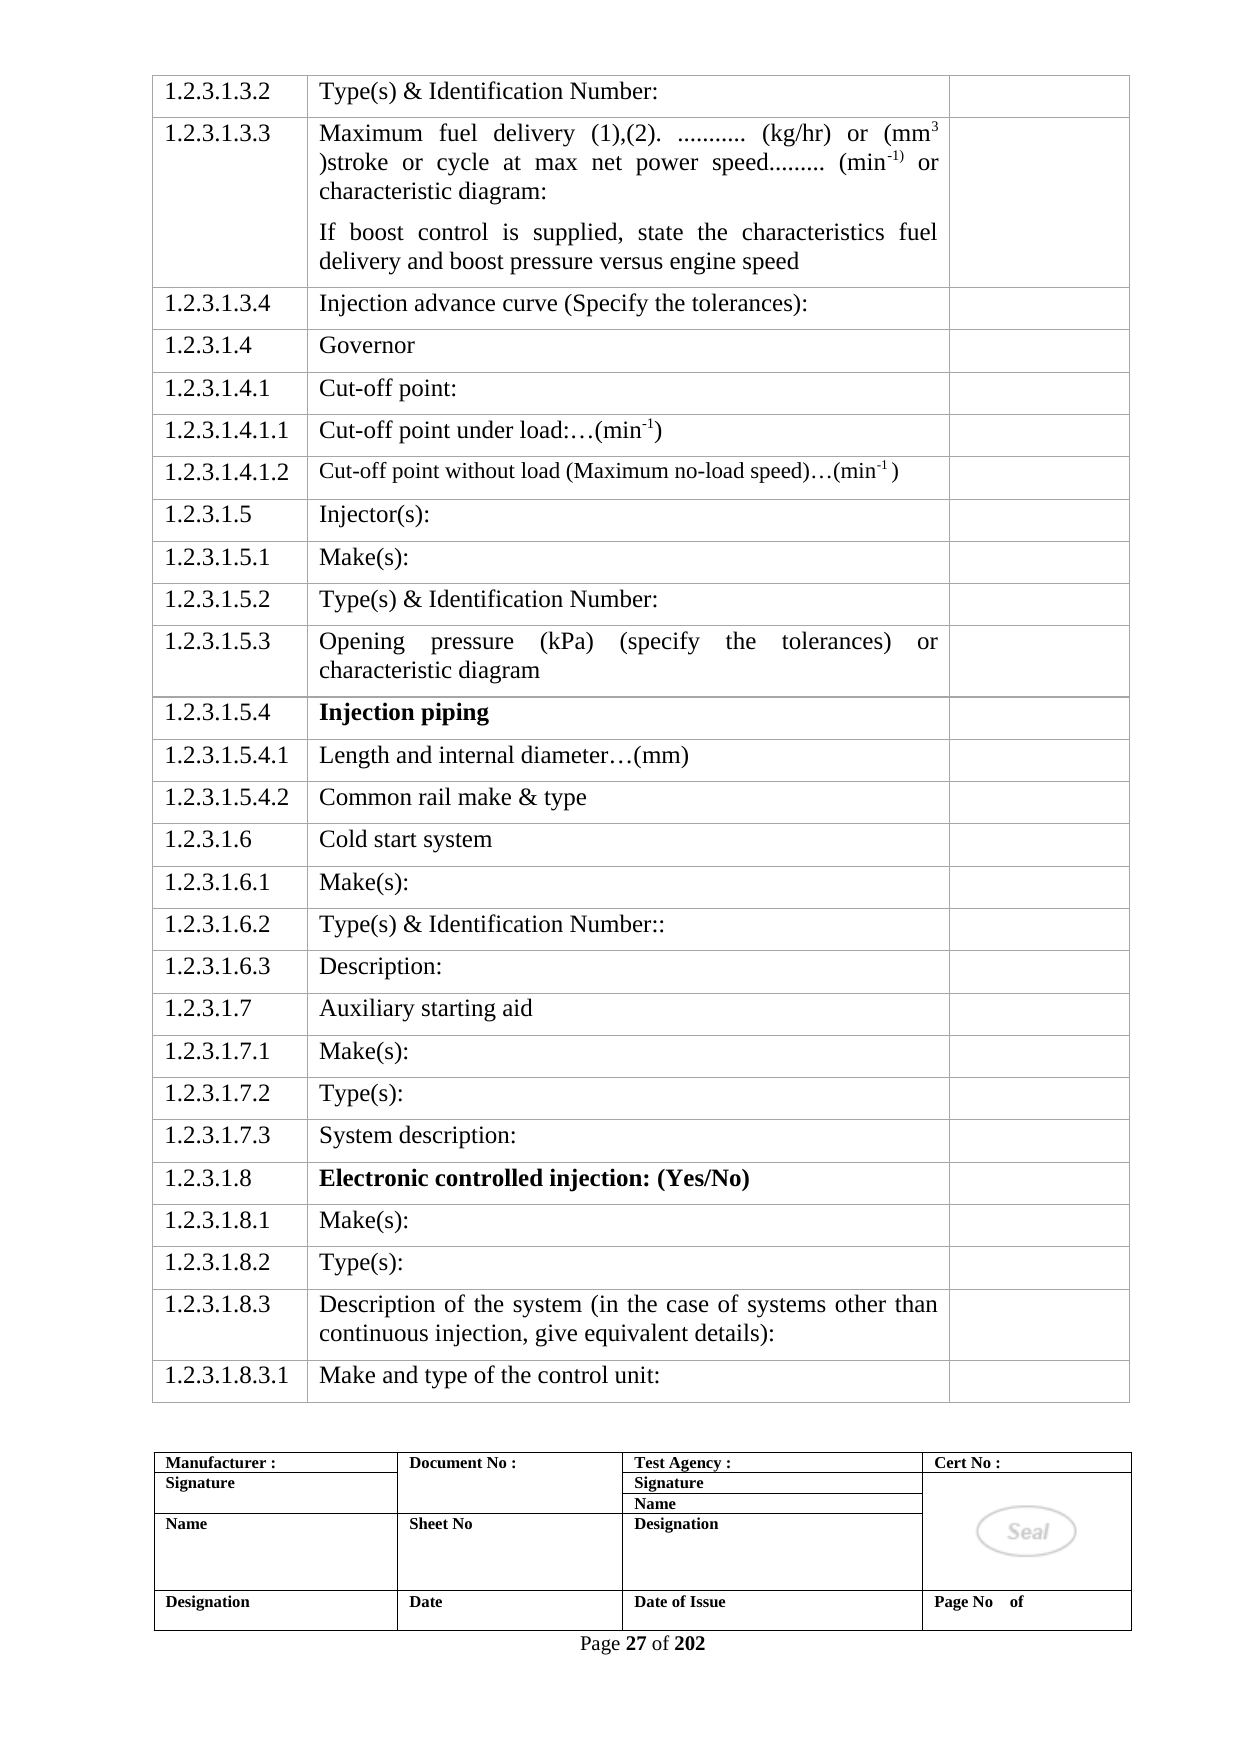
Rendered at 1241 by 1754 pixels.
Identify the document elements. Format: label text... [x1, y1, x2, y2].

table_cell Cold start system [308, 824, 949, 866]
table_cell Injection piping [308, 698, 949, 739]
table_cell 1.2.3.1.3.2 [153, 76, 307, 117]
table_cell Length and internal diameter…(mm) [308, 740, 949, 781]
table_cell 1.2.3.1.3.3 [153, 118, 307, 287]
table_cell Auxiliary starting aid [308, 994, 949, 1035]
table_cell [950, 867, 1129, 908]
table_cell [950, 1290, 1129, 1359]
table_cell [950, 824, 1129, 866]
table_cell 1.2.3.1.5.2 [153, 584, 307, 625]
table_cell Make(s): [308, 1036, 949, 1077]
table_cell [950, 288, 1129, 329]
table_cell [950, 626, 1129, 696]
table_cell Opening pressure (kPa) (specify the tolerances) or characteristic diagram [308, 626, 949, 696]
table_cell 1.2.3.1.8.3 [153, 1290, 307, 1359]
table_cell [950, 330, 1129, 372]
table_cell 1.2.3.1.6.1 [153, 867, 307, 908]
table_cell 1.2.3.1.6 [153, 824, 307, 866]
table_cell [950, 415, 1129, 456]
table_cell 1.2.3.1.4.1.1 [153, 415, 307, 456]
table_cell 1.2.3.1.5 [153, 500, 307, 541]
table_cell [950, 584, 1129, 625]
table_cell Electronic controlled injection: (Yes/No) [308, 1163, 949, 1204]
table_cell Type(s) & Identification Number: [308, 76, 949, 117]
table_cell [950, 1361, 1129, 1402]
table_cell Make and type of the control unit: [308, 1361, 949, 1402]
table_cell 1.2.3.1.3.4 [153, 288, 307, 329]
table_cell 1.2.3.1.8.1 [153, 1205, 307, 1246]
table_cell [950, 782, 1129, 823]
table_cell 1.2.3.1.4 [153, 330, 307, 372]
table_cell 1.2.3.1.7 [153, 994, 307, 1035]
table_cell 1.2.3.1.7.3 [153, 1120, 307, 1162]
table_cell Type(s): [308, 1078, 949, 1119]
table_cell [950, 1205, 1129, 1246]
table_cell [950, 76, 1129, 117]
table_cell 1.2.3.1.6.3 [153, 951, 307, 992]
table_cell 1.2.3.1.6.2 [153, 909, 307, 950]
table_cell 1.2.3.1.5.4 [153, 698, 307, 739]
table_cell Injector(s): [308, 500, 949, 541]
table_cell [950, 740, 1129, 781]
table_cell 1.2.3.1.5.3 [153, 626, 307, 696]
table_cell Type(s): [308, 1247, 949, 1288]
table_cell Type(s) & Identification Number:: [308, 909, 949, 950]
table_cell 1.2.3.1.5.4.2 [153, 782, 307, 823]
table_cell [950, 118, 1129, 287]
table_cell Make(s): [308, 542, 949, 583]
table_cell [950, 457, 1129, 498]
table_cell Governor [308, 330, 949, 372]
table_cell [950, 1036, 1129, 1077]
table_cell 1.2.3.1.4.1 [153, 373, 307, 414]
table_cell Injection advance curve (Specify the tolerances): [308, 288, 949, 329]
table_cell 1.2.3.1.5.4.1 [153, 740, 307, 781]
table_cell 1.2.3.1.8.3.1 [153, 1361, 307, 1402]
table_cell Description: [308, 951, 949, 992]
table_cell Maximum fuel delivery (1),(2). ........... (kg/hr) or (mm3 )stroke or cycle at max net power speed......... (min-1) or characteristic diagram: If boost control is supplied, state the characteristics fuel delivery and boost pressure versus engine speed [308, 118, 949, 287]
table_cell System description: [308, 1120, 949, 1162]
table_cell [950, 1078, 1129, 1119]
table_cell 1.2.3.1.7.1 [153, 1036, 307, 1077]
table_cell [950, 951, 1129, 992]
table_cell Make(s): [308, 1205, 949, 1246]
table_cell 1.2.3.1.5.1 [153, 542, 307, 583]
table_cell [950, 542, 1129, 583]
table_cell Cut-off point without load (Maximum no-load speed)…(min-1 ) [308, 457, 949, 498]
table_cell Make(s): [308, 867, 949, 908]
table_cell Common rail make & type [308, 782, 949, 823]
table_cell Type(s) & Identification Number: [308, 584, 949, 625]
table_cell [950, 698, 1129, 739]
table_cell [950, 500, 1129, 541]
table_cell Cut-off point: [308, 373, 949, 414]
table_cell 1.2.3.1.8 [153, 1163, 307, 1204]
table_cell 1.2.3.1.4.1.2 [153, 457, 307, 498]
table_cell [950, 994, 1129, 1035]
table_cell [950, 1247, 1129, 1288]
table_cell 1.2.3.1.7.2 [153, 1078, 307, 1119]
table_cell Cut-off point under load:…(min-1) [308, 415, 949, 456]
table_cell 1.2.3.1.8.2 [153, 1247, 307, 1288]
table_cell [950, 373, 1129, 414]
table_cell [950, 1163, 1129, 1204]
table_cell Description of the system (in the case of systems other than continuous injection, give equivalent details): [308, 1290, 949, 1359]
table_cell [950, 1120, 1129, 1162]
table_cell [950, 909, 1129, 950]
